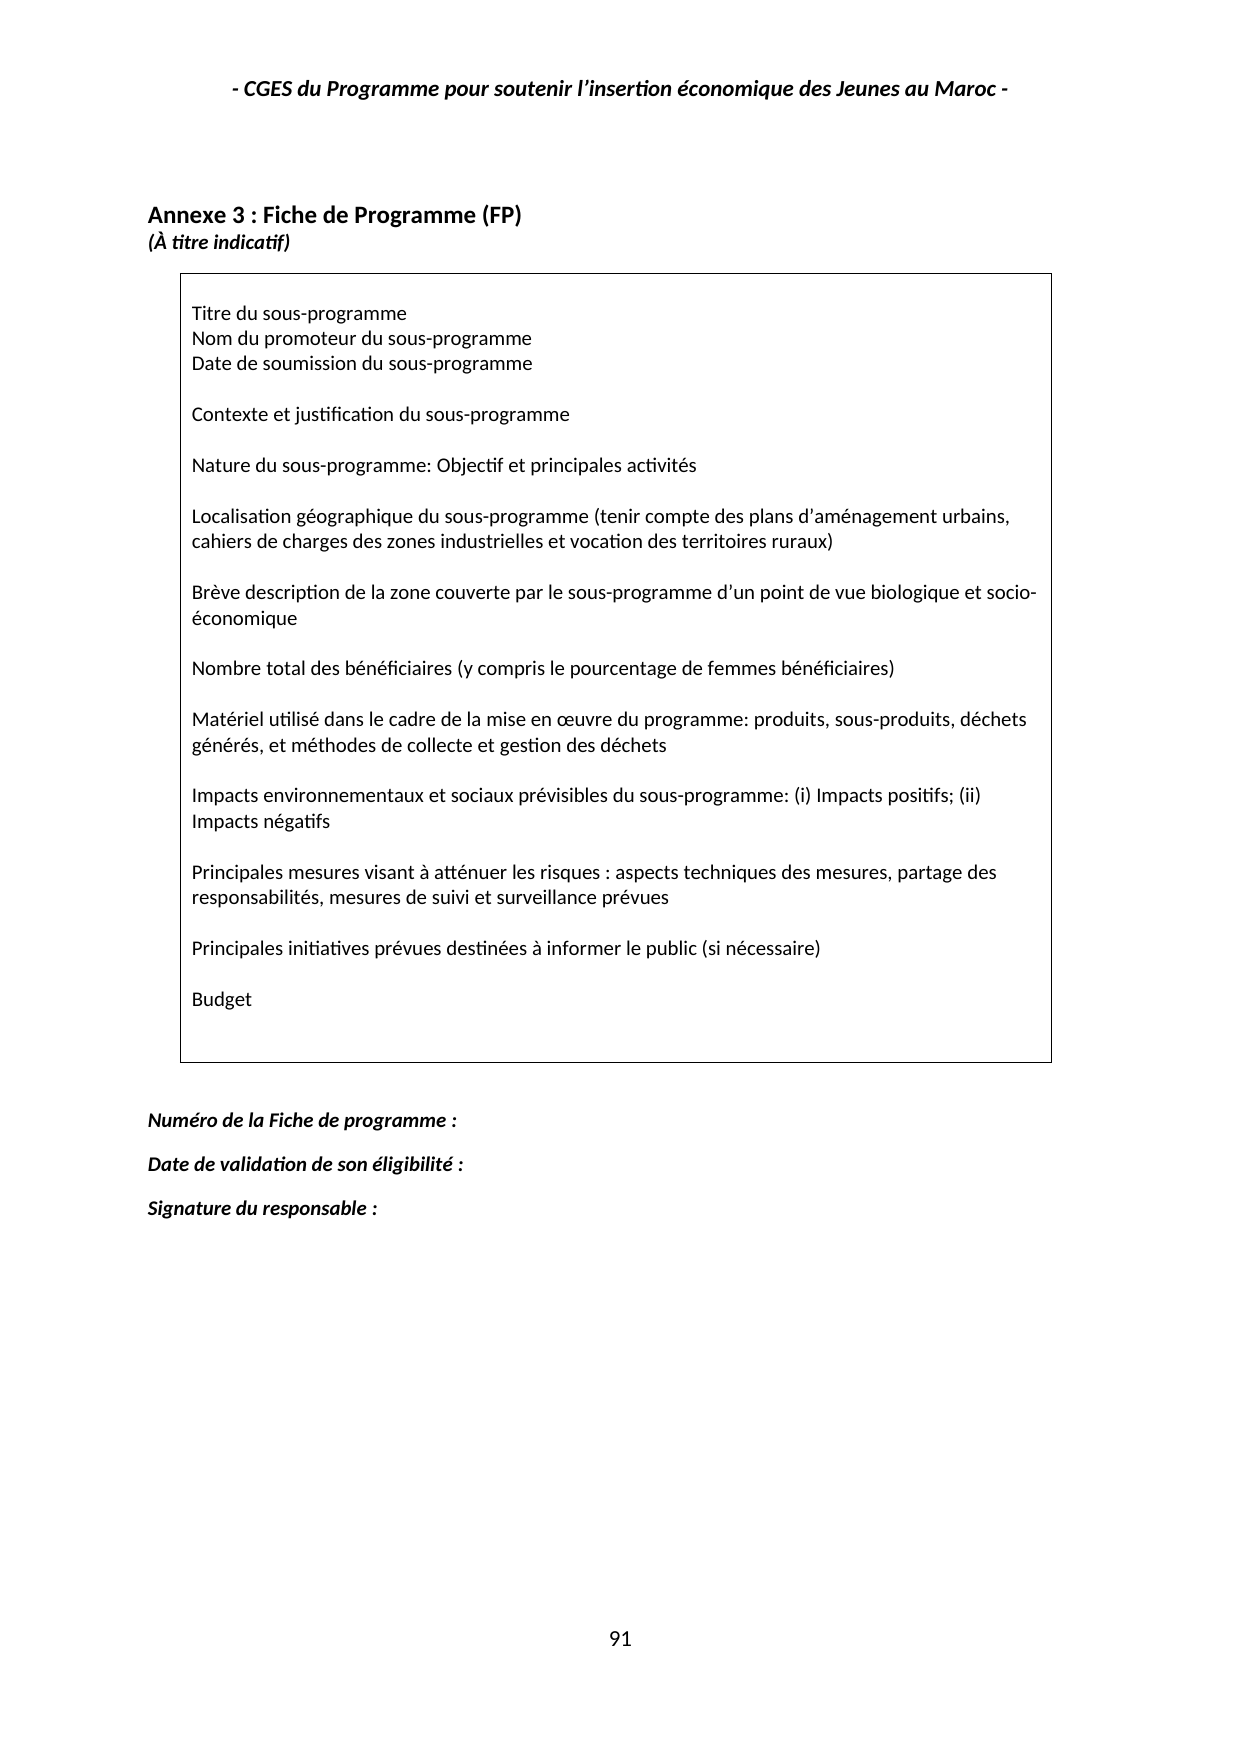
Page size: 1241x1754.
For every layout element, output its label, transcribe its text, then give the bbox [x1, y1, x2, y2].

text Annexe 3 : Fiche de Programme (FP) [148, 199, 1092, 229]
text Date de validation de son éligibilité : [148, 1151, 1092, 1177]
table_header Titre du sous-programme Nom du promoteur du sous-programme Date de soumission du sous-programme Contexte et justification du sous-programme Nature du sous-programme: Objectif et principales activités Localisation géographique du sous-programme (tenir compte des plans d’aménagement urbains, cahiers de charges des zones industrielles et vocation des territoires ruraux) Brève description de la zone couverte par le sous-programme d’un point de vue biologique et socio-économique Nombre total des bénéficiaires (y compris le pourcentage de femmes bénéficiaires) Matériel utilisé dans le cadre de la mise en œuvre du programme: produits, sous-produits, déchets générés, et méthodes de collecte et gestion des déchets Impacts environnementaux et sociaux prévisibles du sous-programme: (i) Impacts positifs; (ii) Impacts négatifs Principales mesures visant à atténuer les risques : aspects techniques des mesures, partage des responsabilités, mesures de suivi et surveillance prévues Principales initiatives prévues destinées à informer le public (si nécessaire) Budget [181, 274, 1051, 1062]
text (À titre indicatif) [148, 229, 1092, 255]
text Signature du responsable : [148, 1196, 1092, 1221]
text Numéro de la Fiche de programme : [148, 1107, 1092, 1133]
